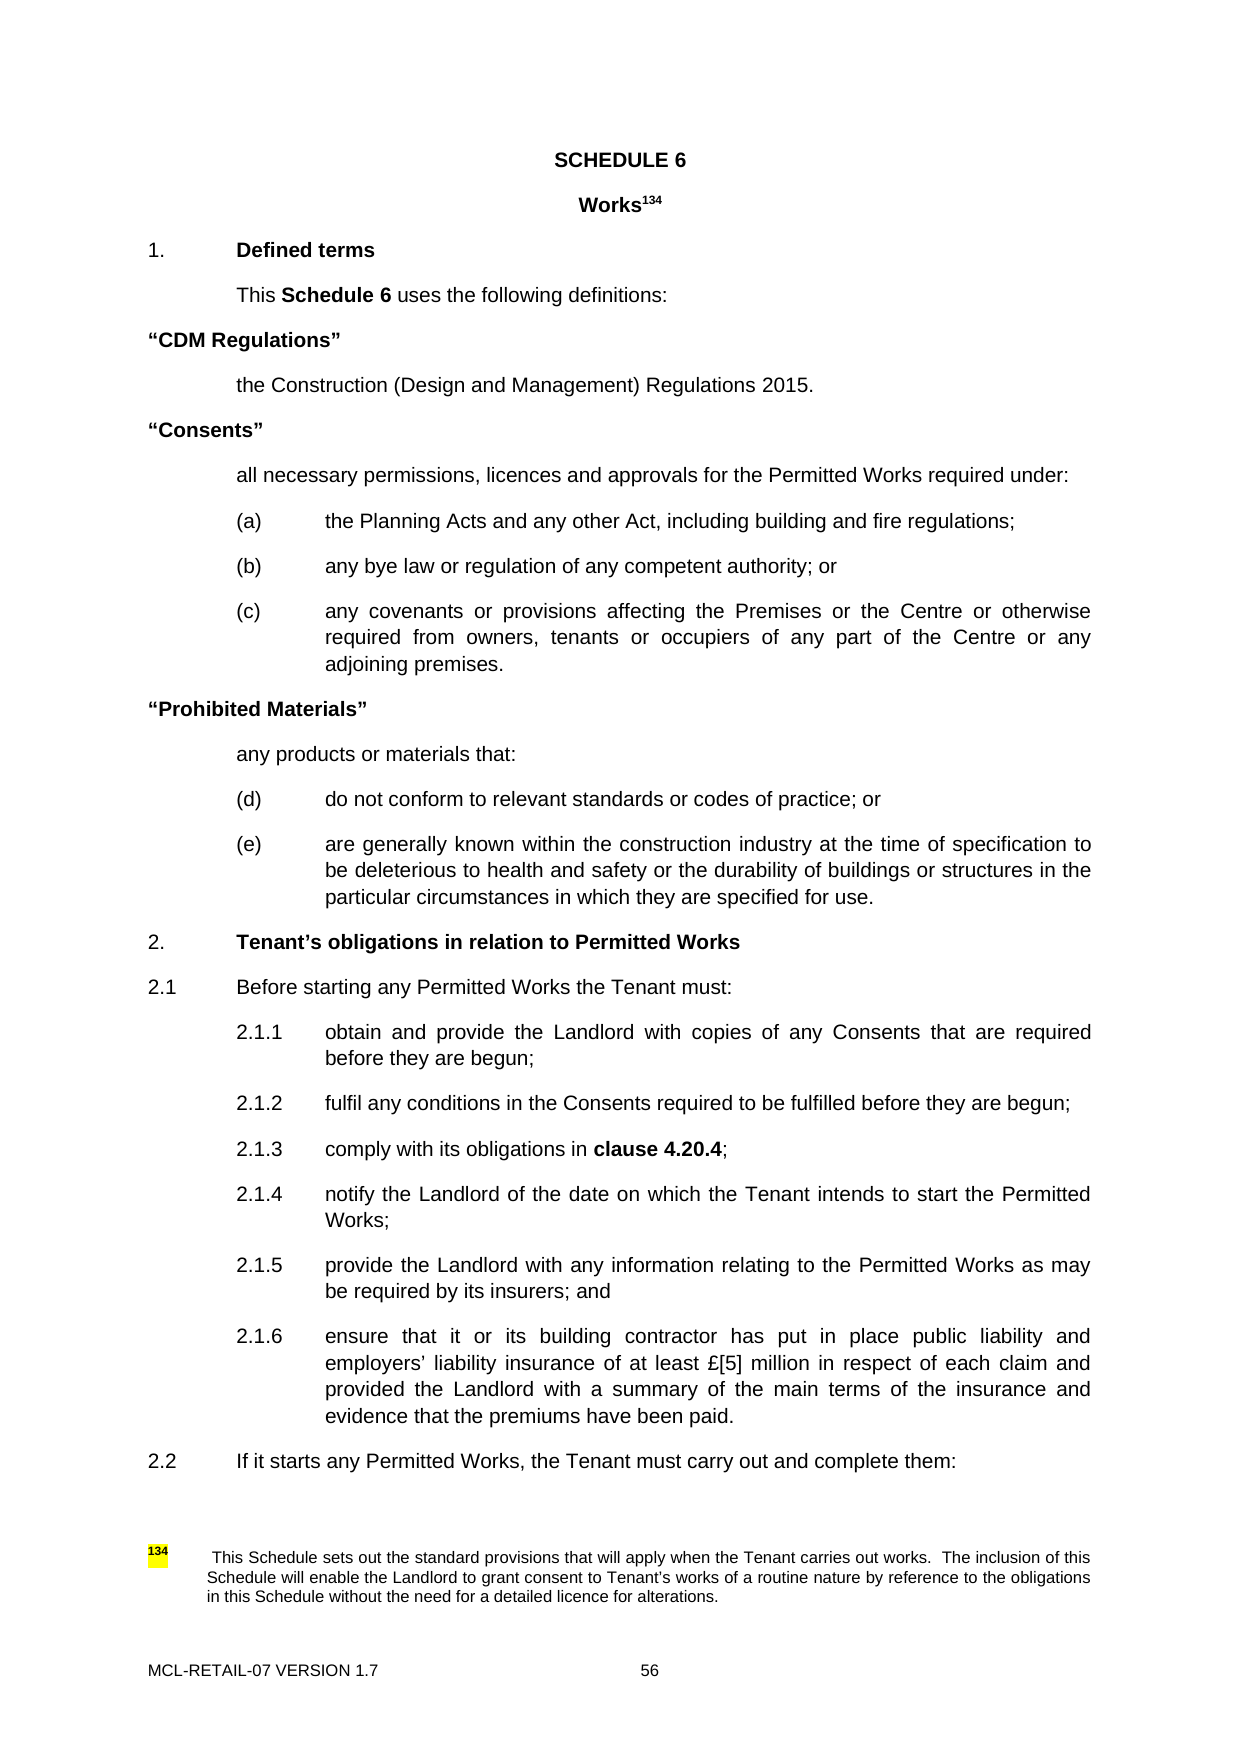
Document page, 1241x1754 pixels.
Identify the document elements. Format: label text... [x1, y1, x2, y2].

list any covenants or provisions affecting the Premises or the Centre or otherwise required from owners, tenants or occupiers of any part of the Centre or any adjoining premises. [236, 599, 1093, 675]
text obtain and provide the Landlord with copies of any Consents that are required before they are begun; [236, 1020, 1093, 1070]
text fulfil any conditions in the Consents required to be fulfilled before they are begun; [236, 1091, 1093, 1115]
text all necessary permissions, licences and approvals for the Permitted Works required under: [236, 463, 1093, 487]
text If it starts any Permitted Works, the Tenant must carry out and complete them: [148, 1448, 1093, 1472]
list are generally known within the construction industry at the time of specification to be deleterious to health and safety or the durability of buildings or structures in the particular circumstances in which they are specified for use. [236, 832, 1093, 908]
text the Construction (Design and Management) Regulations 2015. [236, 373, 1093, 397]
text notify the Landlord of the date on which the Tenant intends to start the Permitted Works; [236, 1181, 1093, 1232]
text Before starting any Permitted Works the Tenant must: [148, 975, 1093, 999]
list the Planning Acts and any other Act, including building and fire regulations; [236, 508, 1093, 532]
list any bye law or regulation of any competent authority; or [236, 553, 1093, 577]
text “CDM Regulations” [148, 328, 1093, 352]
text Defined terms [148, 238, 1093, 262]
text Tenant’s obligations in relation to Permitted Works [148, 929, 1093, 953]
text comply with its obligations in clause 4.20.4; [236, 1136, 1093, 1160]
text “Prohibited Materials” [148, 696, 1093, 720]
text provide the Landlord with any information relating to the Permitted Works as may be required by its insurers; and [236, 1253, 1093, 1303]
text any products or materials that: [236, 742, 1093, 766]
text “Consents” [148, 418, 1093, 442]
subtitle Works [148, 193, 1093, 217]
text This Schedule 6 uses the following definitions: [236, 283, 1093, 307]
list do not conform to relevant standards or codes of practice; or [236, 787, 1093, 811]
text ensure that it or its building contractor has put in place public liability and employers’ liability insurance of at least £[5] million in respect of each claim and provided the Landlord with a summary of the main terms of the insurance and evidence that the premiums have been paid. [236, 1324, 1093, 1427]
